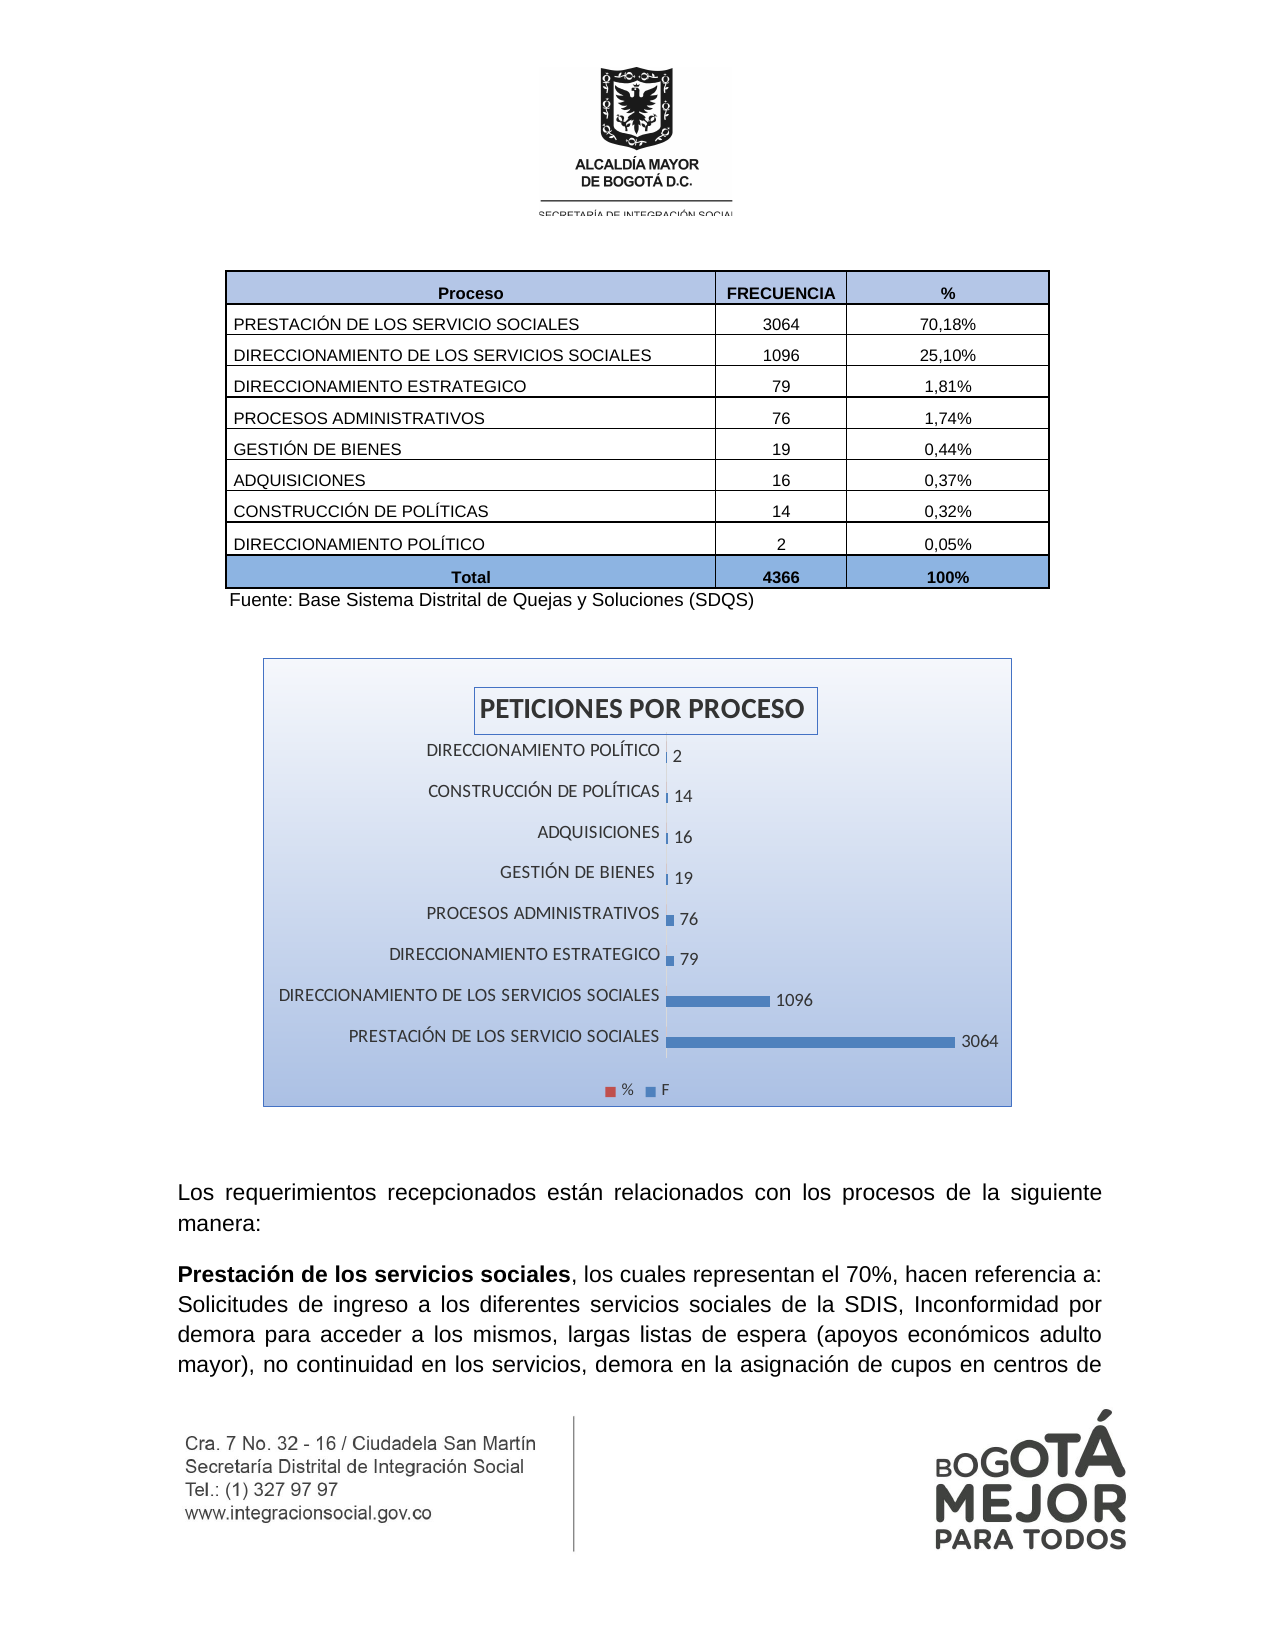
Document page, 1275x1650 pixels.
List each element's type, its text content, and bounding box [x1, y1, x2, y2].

table_cell 0,32% [847, 491, 1048, 521]
table_cell PRESTACIÓN DE LOS SERVICIO SOCIALES [227, 305, 715, 334]
table_cell ADQUISICIONES [227, 460, 715, 490]
table_cell DIRECCIONAMIENTO DE LOS SERVICIOS SOCIALES [227, 335, 715, 365]
table_cell 1,81% [847, 366, 1048, 396]
table_cell 4366 [716, 556, 846, 587]
table_cell Total [227, 556, 715, 587]
table_cell 1,74% [847, 398, 1048, 428]
text Los requerimientos recepcionados están relacionados con los procesos de la siguiente manera: [177, 1179, 1102, 1236]
table_cell PROCESOS ADMINISTRATIVOS [227, 398, 715, 428]
table_header Proceso [227, 272, 715, 303]
table_header % [847, 272, 1048, 303]
table_cell 76 [716, 398, 846, 428]
table_cell 19 [716, 429, 846, 459]
picture [177, 1382, 1275, 1577]
table_cell 25,10% [847, 335, 1048, 365]
table_cell 0,05% [847, 523, 1048, 554]
table_cell 0,44% [847, 429, 1048, 459]
table_cell GESTIÓN DE BIENES [227, 429, 715, 459]
table_cell 16 [716, 460, 846, 490]
table_cell 14 [716, 491, 846, 521]
picture [538, 67, 733, 215]
table_cell 79 [716, 366, 846, 396]
table_header FRECUENCIA [716, 272, 846, 303]
table_cell DIRECCIONAMIENTO POLÍTICO [227, 523, 715, 554]
table_cell 0,37% [847, 460, 1048, 490]
table_cell 1096 [716, 335, 846, 365]
table_cell 2 [716, 523, 846, 554]
table_cell 70,18% [847, 305, 1048, 334]
table_cell DIRECCIONAMIENTO ESTRATEGICO [227, 366, 715, 396]
text Fuente: Base Sistema Distrital de Quejas y Soluciones (SDQS) [177, 589, 1102, 611]
table_cell 3064 [716, 305, 846, 334]
table_cell CONSTRUCCIÓN DE POLÍTICAS [227, 491, 715, 521]
table_cell 100% [847, 556, 1048, 587]
